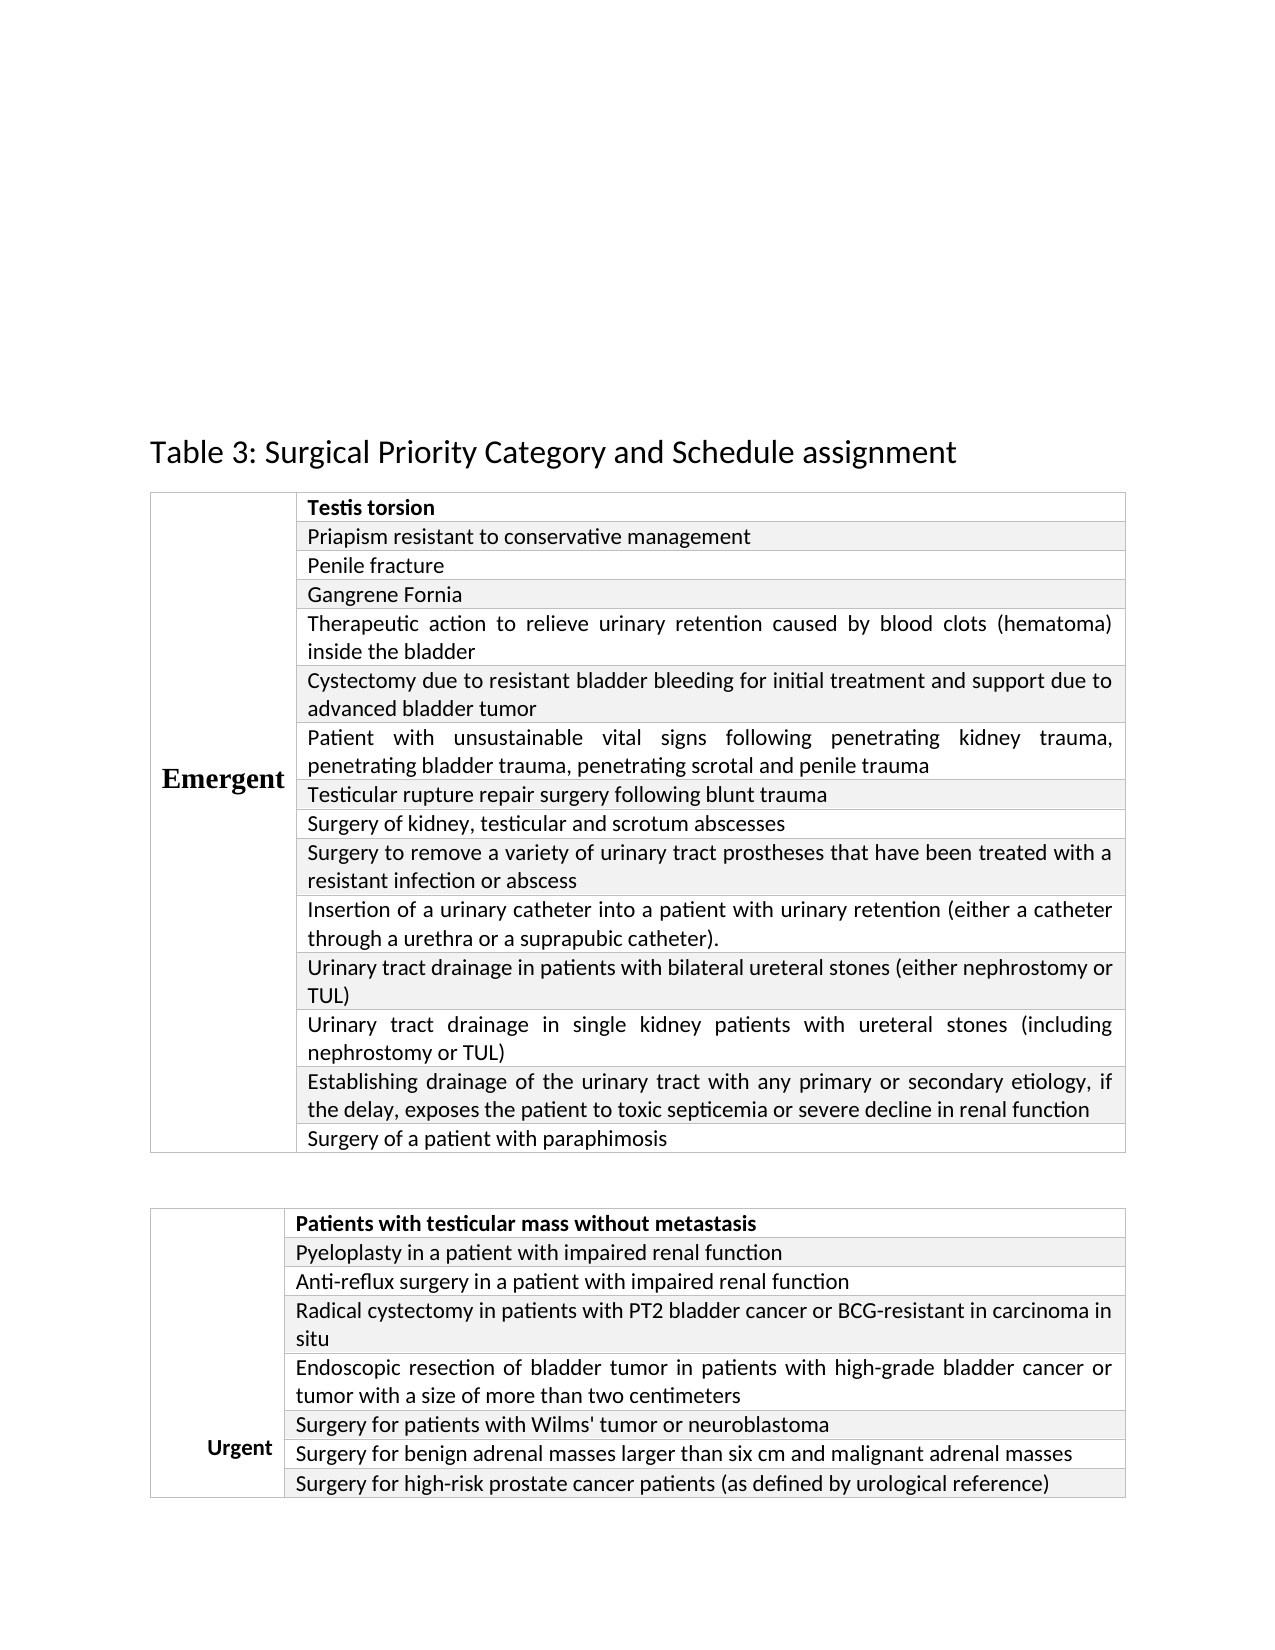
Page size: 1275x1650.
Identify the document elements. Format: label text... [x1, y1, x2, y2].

table_cell Anti-reflux surgery in a patient with impaired renal function [285, 1267, 1125, 1295]
table_header Patients with testicular mass without metastasis [285, 1209, 1125, 1237]
table_header Testis torsion [297, 493, 1125, 521]
table_cell Cystectomy due to resistant bladder bleeding for initial treatment and support due to advanced bladder tumor [297, 666, 1125, 722]
table_cell Surgery of kidney, testicular and scrotum abscesses [297, 810, 1125, 837]
table_cell Surgery for patients with Wilms' tumor or neuroblastoma [285, 1411, 1125, 1438]
table_header Emergent [151, 493, 296, 1152]
table_cell Surgery for benign adrenal masses larger than six cm and malignant adrenal masses [285, 1440, 1125, 1468]
text Table 3: Surgical Priority Category and Schedule assignment [150, 431, 1125, 472]
table_cell Surgery of a patient with paraphimosis [297, 1124, 1125, 1152]
table_cell Insertion of a urinary catheter into a patient with urinary retention (either a catheter through a urethra or a suprapubic catheter). [297, 896, 1125, 952]
table_cell Patient with unsustainable vital signs following penetrating kidney trauma, penetrating bladder trauma, penetrating scrotal and penile trauma [297, 723, 1125, 779]
table_cell Pyeloplasty in a patient with impaired renal function [285, 1238, 1125, 1266]
table_cell Penile fracture [297, 551, 1125, 579]
table_cell Priapism resistant to conservative management [297, 522, 1125, 550]
table_cell Therapeutic action to relieve urinary retention caused by blood clots (hematoma) inside the bladder [297, 609, 1125, 665]
table_cell Surgery for high-risk prostate cancer patients (as defined by urological reference) [285, 1469, 1125, 1497]
table_cell Gangrene Fornia [297, 580, 1125, 608]
table_cell Surgery to remove a variety of urinary tract prostheses that have been treated with a resistant infection or abscess [297, 839, 1125, 894]
table_cell Testicular rupture repair surgery following blunt trauma [297, 780, 1125, 808]
table_header Urgent [151, 1209, 284, 1497]
table_cell Urinary tract drainage in single kidney patients with ureteral stones (including nephrostomy or TUL) [297, 1010, 1125, 1066]
table_cell Establishing drainage of the urinary tract with any primary or secondary etiology, if the delay, exposes the patient to toxic septicemia or severe decline in renal function [297, 1067, 1125, 1123]
table_cell Endoscopic resection of bladder tumor in patients with high-grade bladder cancer or tumor with a size of more than two centimeters [285, 1354, 1125, 1409]
table_cell Urinary tract drainage in patients with bilateral ureteral stones (either nephrostomy or TUL) [297, 953, 1125, 1009]
table_cell Radical cystectomy in patients with PT2 bladder cancer or BCG-resistant in carcinoma in situ [285, 1296, 1125, 1352]
